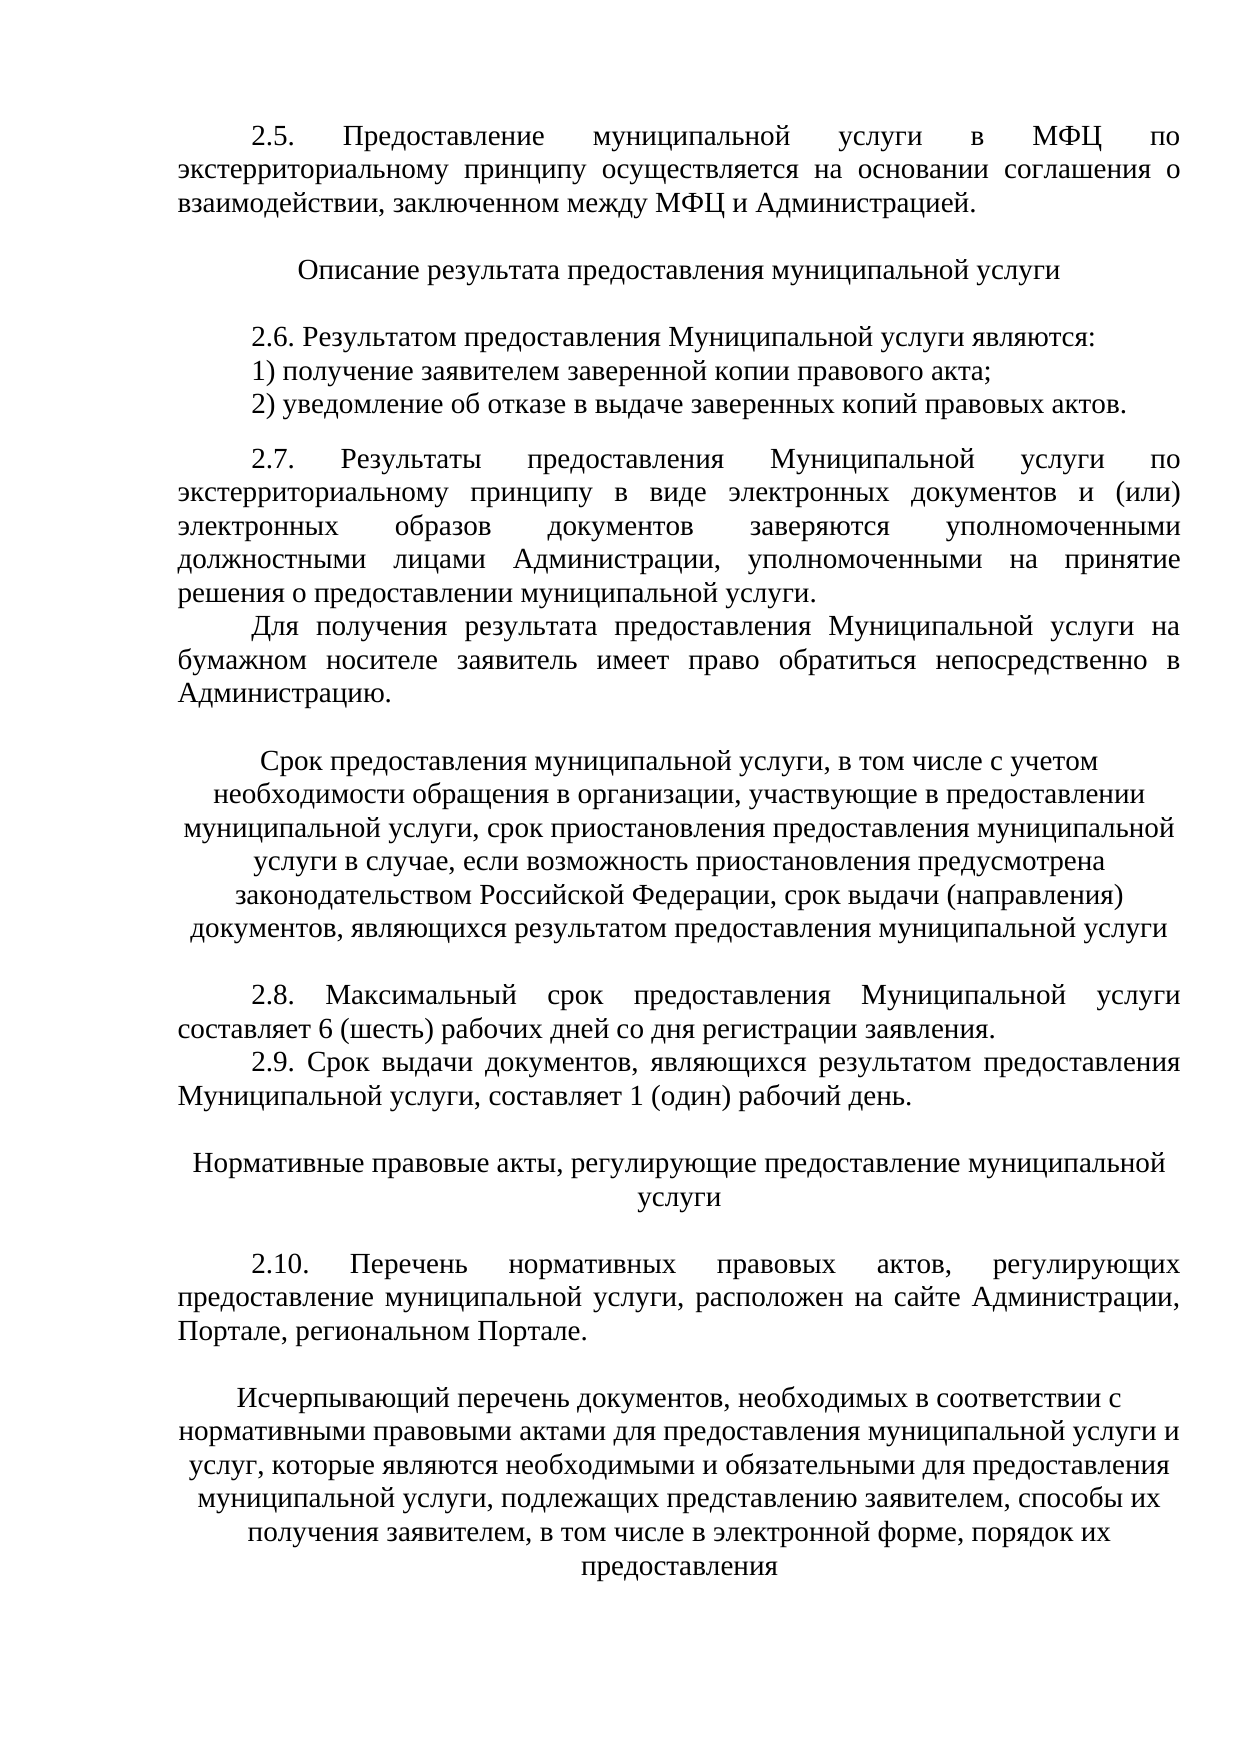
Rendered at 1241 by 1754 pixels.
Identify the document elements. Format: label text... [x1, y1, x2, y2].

text 2.7. Результаты предоставления Муниципальной услуги по экстерриториальному принципу в виде электронных документов и (или) электронных образов документов заверяются уполномоченными должностными лицами Администрации, уполномоченными на принятие решения о предоставлении муниципальной услуги. [177, 441, 1181, 608]
text 2.6. Результатом предоставления Муниципальной услуги являются: [177, 319, 1181, 353]
text Для получения результата предоставления Муниципальной услуги на бумажном носителе заявитель имеет право обратиться непосредственно в Администрацию. [177, 608, 1181, 709]
text 1) получение заявителем заверенной копии правового акта; [177, 353, 1181, 386]
list Описание результата предоставления муниципальной услуги [177, 252, 1181, 286]
text 2.5. Предоставление муниципальной услуги в МФЦ по экстерриториальному принципу осуществляется на основании соглашения о взаимодействии, заключенном между МФЦ и Администрацией. [177, 118, 1181, 219]
text 2) уведомление об отказе в выдаче заверенных копий правовых актов. [177, 386, 1181, 420]
list 2.10. Перечень нормативных правовых актов, регулирующих предоставление муниципальной услуги, расположен на сайте Администрации, Портале, региональном Портале. [177, 1246, 1181, 1346]
text Исчерпывающий перечень документов, необходимых в соответствии с нормативными правовыми актами для предоставления муниципальной услуги и услуг, которые являются необходимыми и обязательными для предоставления муниципальной услуги, подлежащих представлению заявителем, способы их получения заявителем, в том числе в электронной форме, порядок их предоставления [177, 1380, 1181, 1581]
text 2.9. Срок выдачи документов, являющихся результатом предоставления Муниципальной услуги, составляет 1 (один) рабочий день. [177, 1044, 1181, 1112]
text Нормативные правовые акты, регулирующие предоставление муниципальной услуги [177, 1145, 1181, 1212]
text Срок предоставления муниципальной услуги, в том числе с учетом необходимости обращения в организации, участвующие в предоставлении муниципальной услуги, срок приостановления предоставления муниципальной услуги в случае, если возможность приостановления предусмотрена законодательством Российской Федерации, срок выдачи (направления) документов, являющихся результатом предоставления муниципальной услуги [177, 743, 1181, 944]
text 2.8. Максимальный срок предоставления Муниципальной услуги составляет 6 (шесть) рабочих дней со дня регистрации заявления. [177, 977, 1181, 1044]
